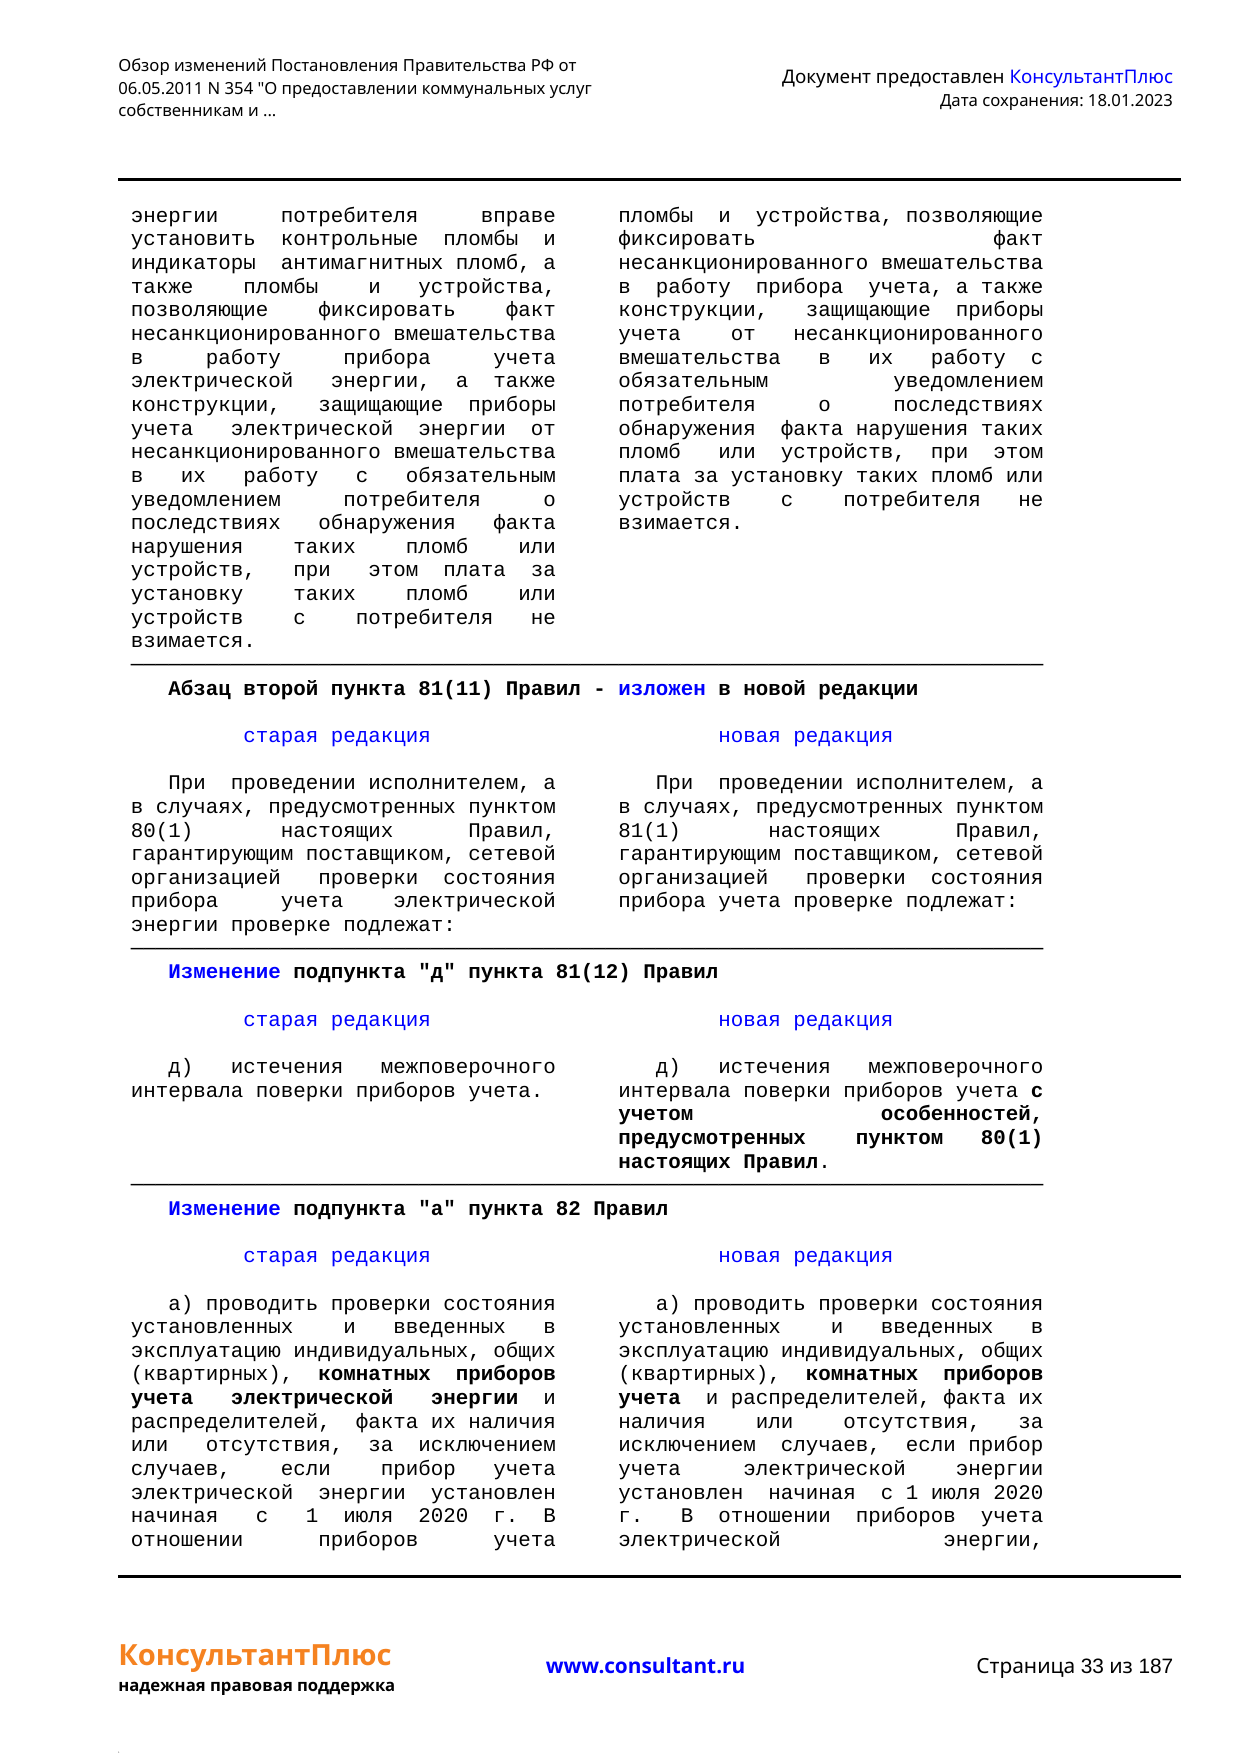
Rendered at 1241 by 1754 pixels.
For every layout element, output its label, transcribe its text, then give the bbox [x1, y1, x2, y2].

text прибора учета электрической прибора учета проверке подлежат: [118, 891, 1181, 914]
text эксплуатацию индивидуальных, общих эксплуатацию индивидуальных, общих [118, 1340, 1181, 1363]
text взимается. [118, 630, 1181, 654]
text предусмотренных пунктом 80(1) [118, 1127, 1181, 1151]
text организацией проверки состояния организацией проверки состояния [118, 867, 1181, 891]
text устройств с потребителя не [118, 607, 1181, 630]
text устройств, при этом плата за [118, 559, 1181, 583]
text При проведении исполнителем, а При проведении исполнителем, а [118, 772, 1181, 796]
text в случаях, предусмотренных пунктом в случаях, предусмотренных пунктом [118, 796, 1181, 819]
text электрической энергии установлен установлен начиная с 1 июля 2020 [118, 1482, 1181, 1505]
text начиная с 1 июля 2020 г. В г. В отношении приборов учета [118, 1505, 1181, 1529]
text учета электрической энергии от обнаружения факта нарушения таких [118, 418, 1181, 441]
text установку таких пломб или [118, 583, 1181, 607]
text старая редакция новая редакция [118, 1009, 1181, 1032]
text ───────────────────────────────────────────────────────────────────────── [118, 938, 1181, 961]
text также пломбы и устройства, в работу прибора учета, а также [118, 276, 1181, 299]
text ───────────────────────────────────────────────────────────────────────── [118, 1174, 1181, 1198]
text случаев, если прибор учета учета электрической энергии [118, 1458, 1181, 1482]
text в их работу с обязательным плата за установку таких пломб или [118, 465, 1181, 488]
text позволяющие фиксировать факт конструкции, защищающие приборы [118, 299, 1181, 323]
text индикаторы антимагнитных пломб, а несанкционированного вмешательства [118, 252, 1181, 276]
text несанкционированного вмешательства учета от несанкционированного [118, 323, 1181, 347]
text в работу прибора учета вмешательства в их работу с [118, 347, 1181, 370]
text Абзац второй пункта 81(11) Правил - изложен в новой редакции [118, 678, 1181, 701]
text настоящих Правил. [118, 1151, 1181, 1174]
text д) истечения межповерочного д) истечения межповерочного [118, 1056, 1181, 1080]
text старая редакция новая редакция [118, 725, 1181, 749]
text несанкционированного вмешательства пломб или устройств, при этом [118, 441, 1181, 465]
text интервала поверки приборов учета. интервала поверки приборов учета с [118, 1080, 1181, 1103]
text отношении приборов учета электрической энергии, [118, 1529, 1181, 1553]
text последствиях обнаружения факта взимается. [118, 512, 1181, 536]
text или отсутствия, за исключением исключением случаев, если прибор [118, 1434, 1181, 1458]
text электрической энергии, а также обязательным уведомлением [118, 370, 1181, 394]
text ───────────────────────────────────────────────────────────────────────── [118, 654, 1181, 678]
text конструкции, защищающие приборы потребителя о последствиях [118, 394, 1181, 418]
text распределителей, факта их наличия наличия или отсутствия, за [118, 1411, 1181, 1434]
text установленных и введенных в установленных и введенных в [118, 1316, 1181, 1340]
text учета электрической энергии и учета и распределителей, факта их [118, 1387, 1181, 1411]
text энергии проверке подлежат: [118, 914, 1181, 938]
text а) проводить проверки состояния а) проводить проверки состояния [118, 1292, 1181, 1316]
text 80(1) настоящих Правил, 81(1) настоящих Правил, [118, 819, 1181, 843]
text уведомлением потребителя о устройств с потребителя не [118, 488, 1181, 512]
text нарушения таких пломб или [118, 536, 1181, 559]
text учетом особенностей, [118, 1103, 1181, 1127]
text Изменение подпункта "а" пункта 82 Правил [118, 1198, 1181, 1222]
text установить контрольные пломбы и фиксировать факт [118, 228, 1181, 252]
text Изменение подпункта "д" пункта 81(12) Правил [118, 961, 1181, 985]
text (квартирных), комнатных приборов (квартирных), комнатных приборов [118, 1363, 1181, 1387]
text гарантирующим поставщиком, сетевой гарантирующим поставщиком, сетевой [118, 843, 1181, 867]
text энергии потребителя вправе пломбы и устройства, позволяющие [118, 205, 1181, 228]
text старая редакция новая редакция [118, 1245, 1181, 1269]
